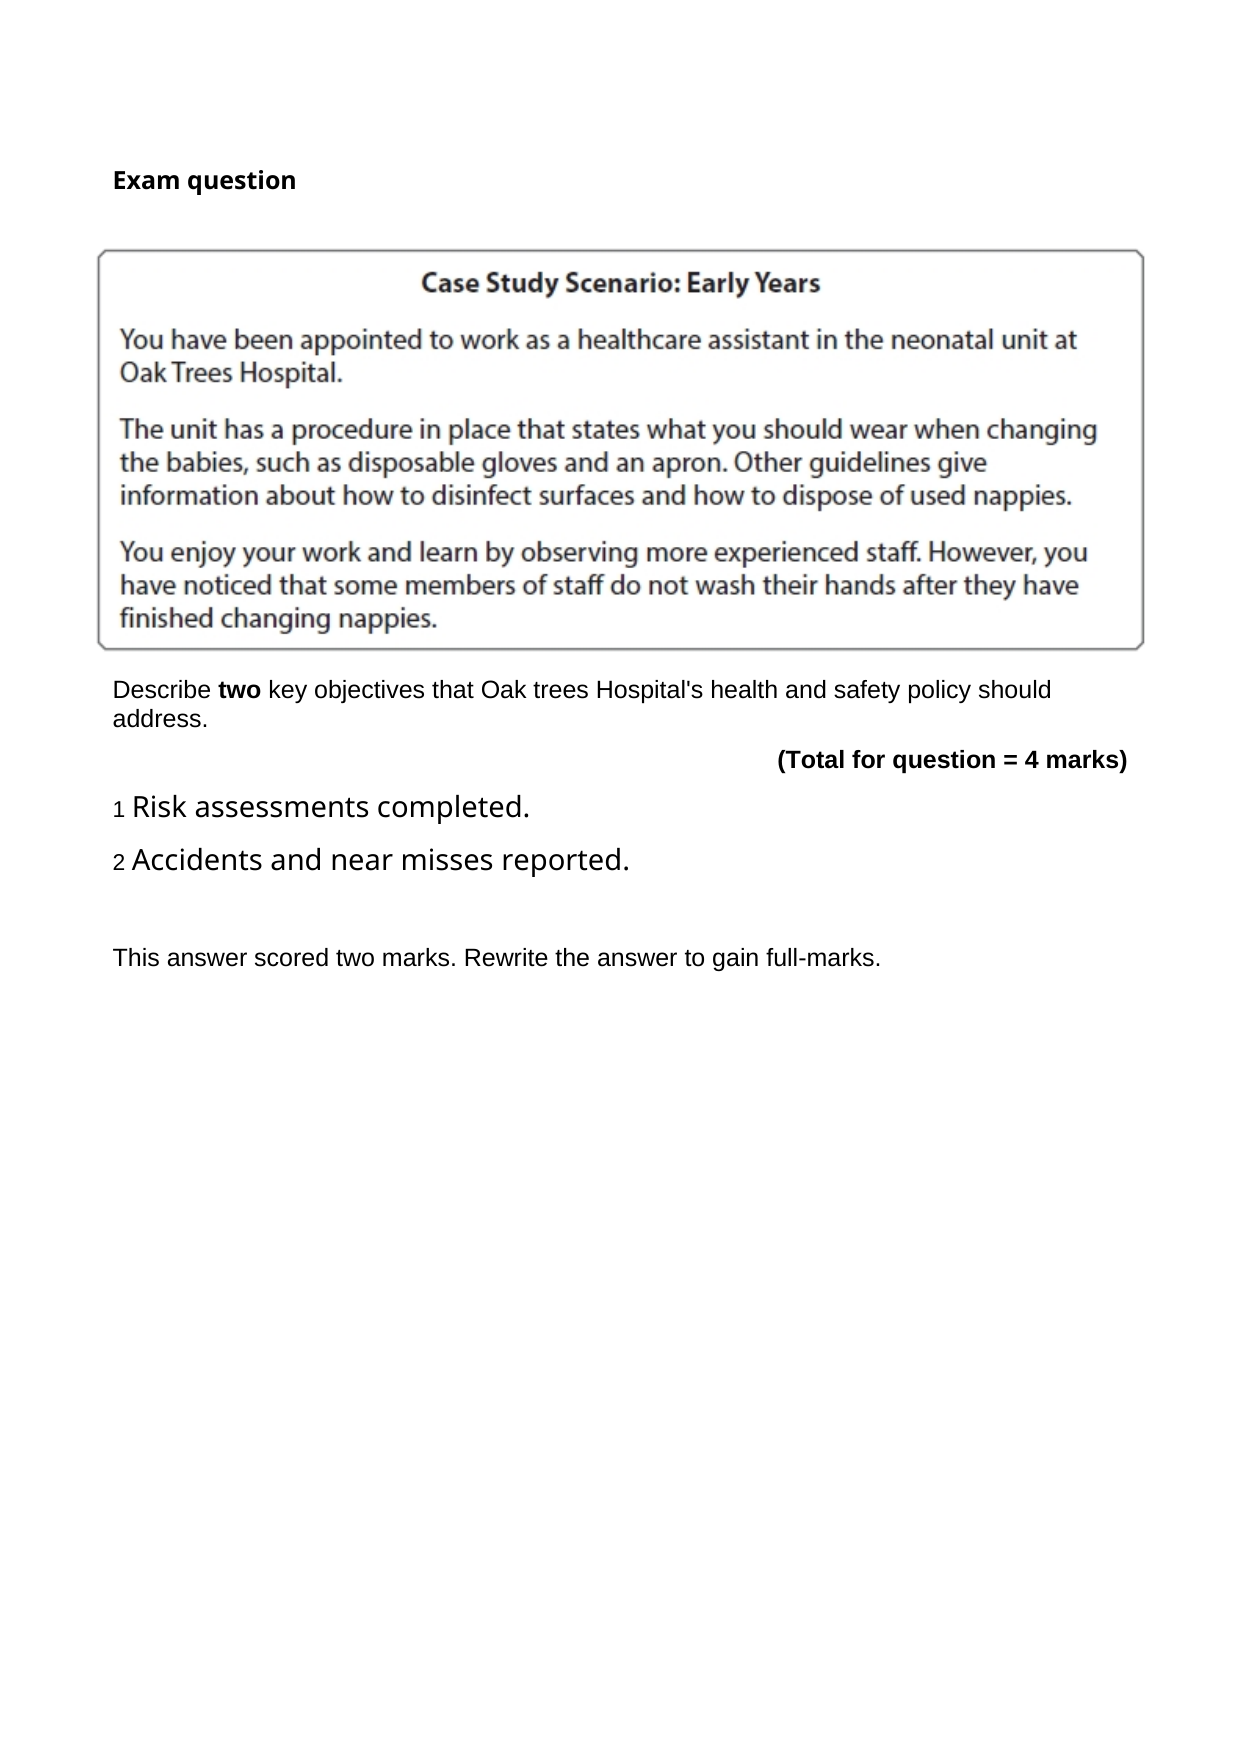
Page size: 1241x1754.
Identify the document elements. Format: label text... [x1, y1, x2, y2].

text 2 Accidents and near misses reported. [112, 839, 1128, 878]
picture [95, 247, 1146, 653]
text 1 Risk assessments completed. [112, 787, 1128, 826]
text Exam question [112, 162, 1128, 197]
text (Total for question = 4 marks) [112, 745, 1128, 774]
text This answer scored two marks. Rewrite the answer to gain full-marks. [112, 943, 1128, 972]
text Describe two key objectives that Oak trees Hospital's health and safety policy should address. [112, 675, 1128, 733]
